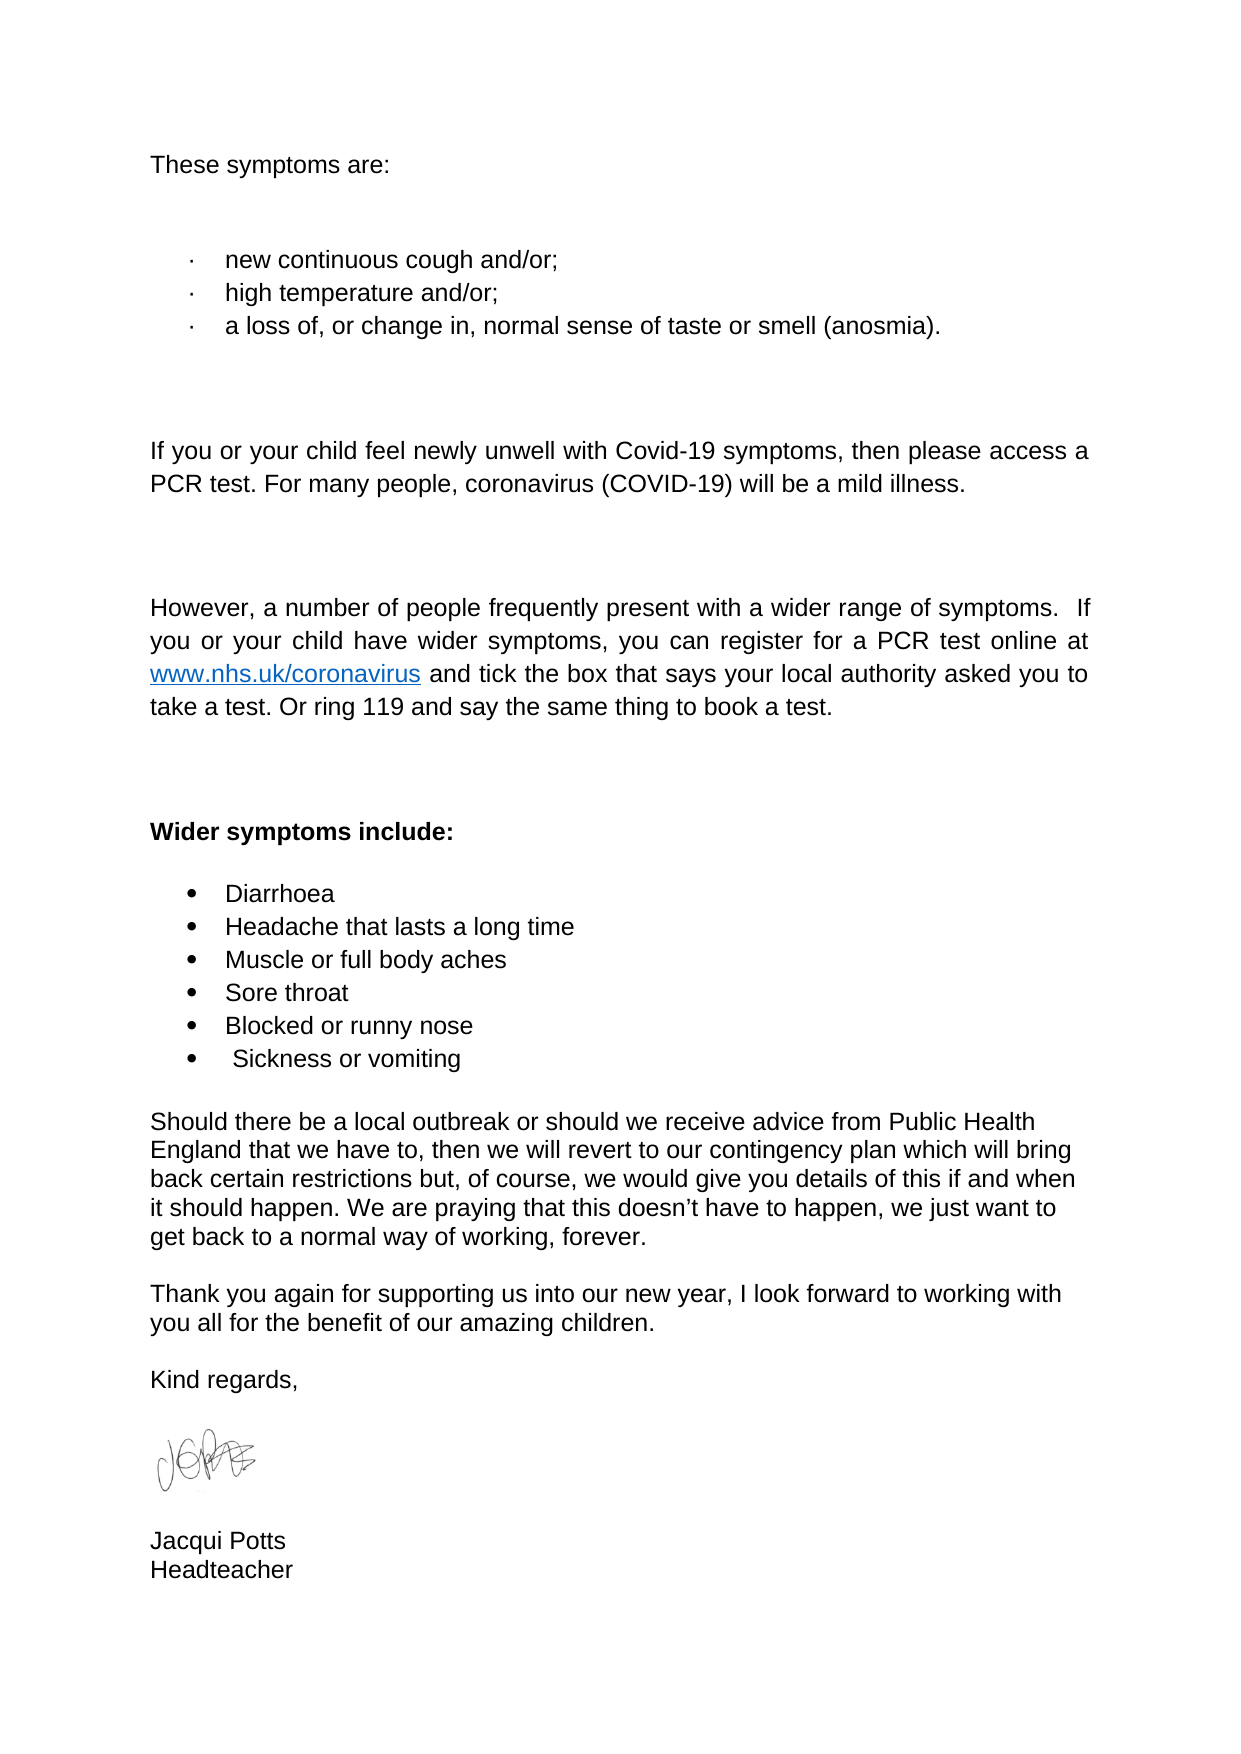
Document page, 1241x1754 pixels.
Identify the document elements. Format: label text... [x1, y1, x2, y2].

list high temperature and/or; [187, 278, 1090, 307]
text Should there be a local outbreak or should we receive advice from Public Health England that we have to, then we will revert to our contingency plan which will bring back certain restrictions but, of course, we would give you details of this if and when it should happen. We are praying that this doesn’t have to happen, we just want to get back to a normal way of working, forever. [150, 1107, 1090, 1250]
text Headteacher [150, 1555, 1090, 1583]
list Headache that lasts a long time [187, 912, 1090, 941]
list Muscle or full body aches [187, 945, 1090, 974]
picture [150, 1422, 262, 1498]
text Thank you again for supporting us into our new year, I look forward to working with you all for the benefit of our amazing children. [150, 1279, 1090, 1337]
list Sickness or vomiting [187, 1044, 1090, 1073]
text Jacqui Potts [150, 1526, 1090, 1555]
text Wider symptoms include: [150, 816, 1090, 845]
list new continuous cough and/or; [187, 245, 1090, 274]
list a loss of, or change in, normal sense of taste or smell (anosmia). [187, 311, 1090, 340]
text If you or your child feel newly unwell with Covid-19 symptoms, then please access a PCR test. For many people, coronavirus (COVID-19) will be a mild illness. [150, 436, 1090, 497]
list Blocked or runny nose [187, 1011, 1090, 1040]
text Kind regards, [150, 1365, 1090, 1394]
text These symptoms are: [150, 150, 1090, 179]
list Sore throat [187, 978, 1090, 1007]
text However, a number of people frequently present with a wider range of symptoms. If you or your child have wider symptoms, you can register for a PCR test online at www.nhs.uk/coronavirus and tick the box that says your local authority asked you to take a test. Or ring 119 and say the same thing to book a test. [150, 593, 1090, 721]
list Diarrhoea [187, 879, 1090, 907]
